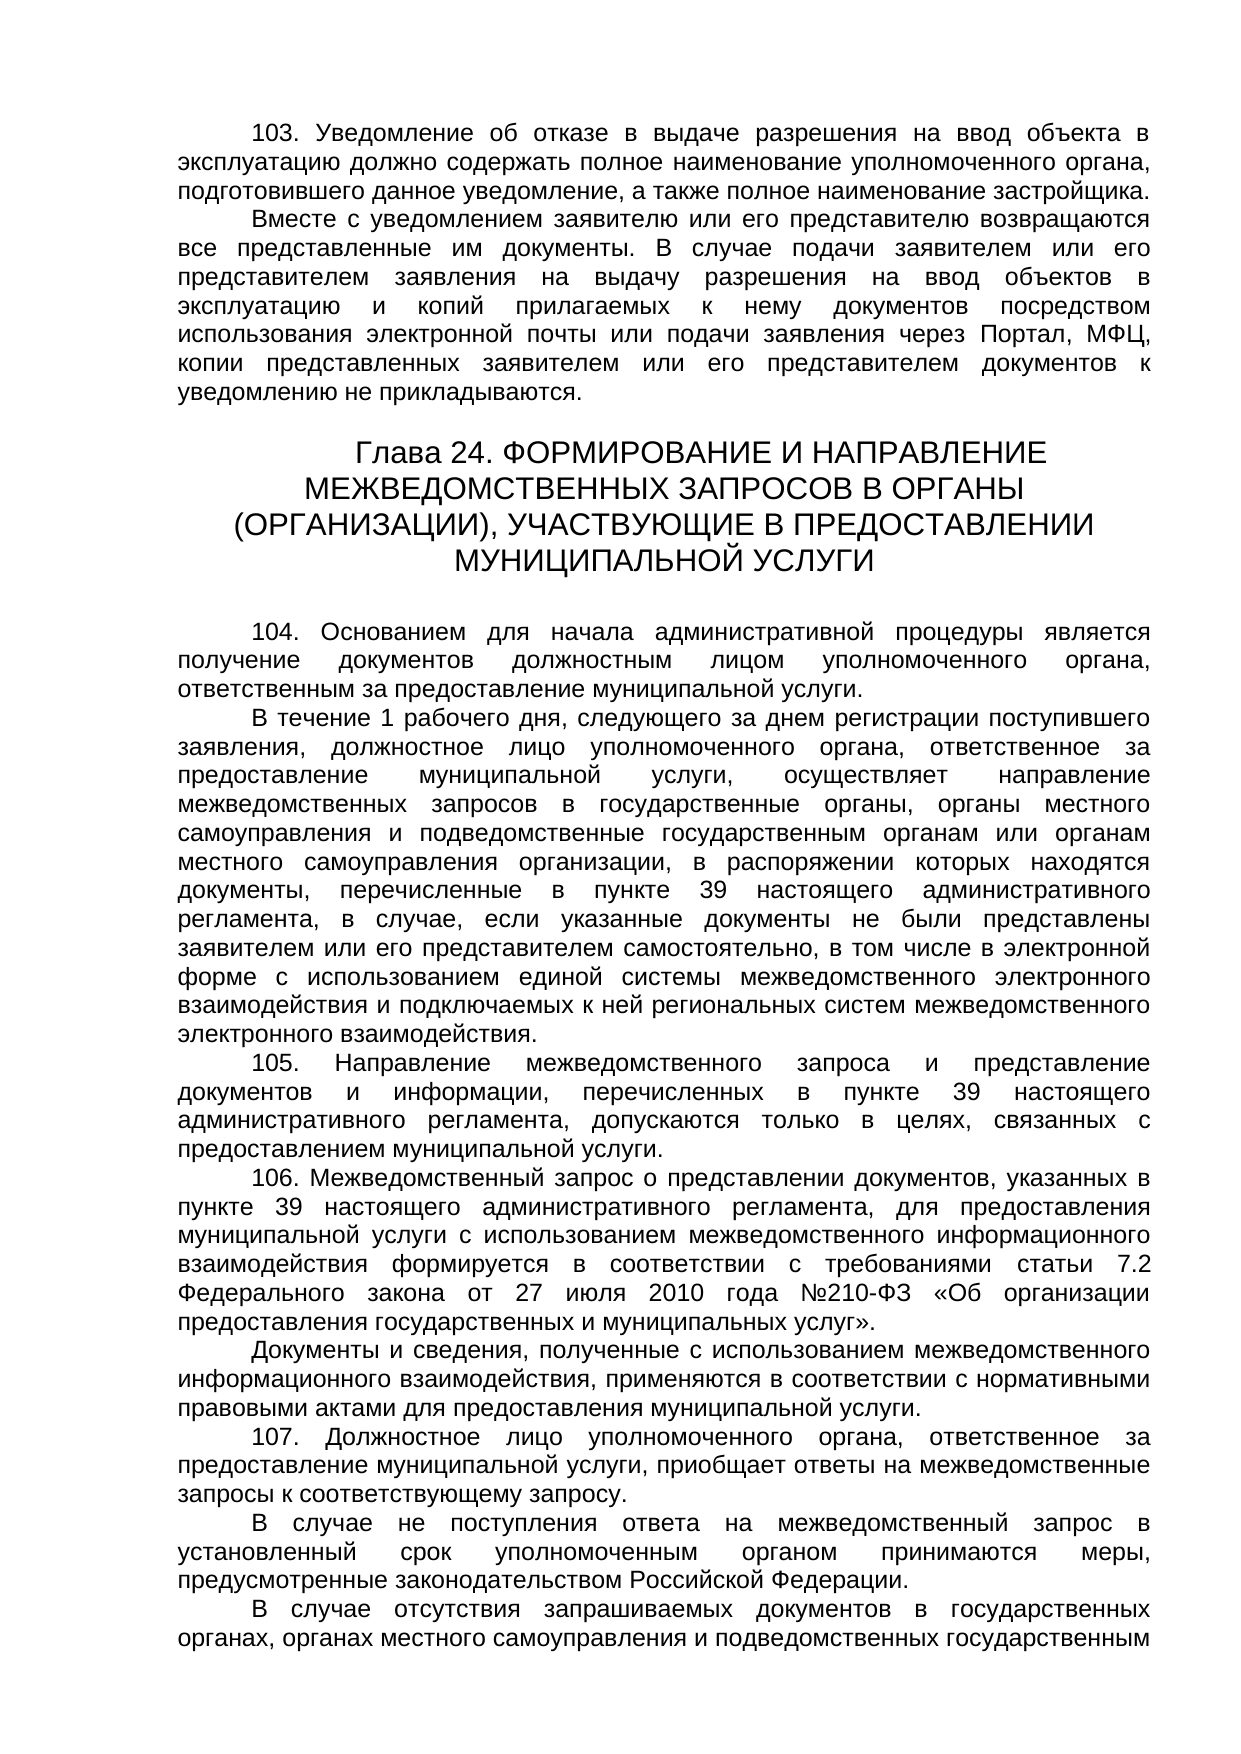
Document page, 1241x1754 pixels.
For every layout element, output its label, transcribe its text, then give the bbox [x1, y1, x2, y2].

text Документы и сведения, полученные с использованием межведомственного информационного взаимодействия, применяются в соответствии с нормативными правовыми актами для предоставления муниципальной услуги. [177, 1335, 1152, 1422]
text В течение 1 рабочего дня, следующего за днем регистрации поступившего заявления, должностное лицо уполномоченного органа, ответственное за предоставление муниципальной услуги, осуществляет направление межведомственных запросов в государственные органы, органы местного самоуправления и подведомственные государственным органам или органам местного самоуправления организации, в распоряжении которых находятся документы, перечисленные в пункте 39 настоящего административного регламента, в случае, если указанные документы не были представлены заявителем или его представителем самостоятельно, в том числе в электронной форме с использованием единой системы межведомственного электронного взаимодействия и подключаемых к ней региональных систем межведомственного электронного взаимодействия. [177, 703, 1152, 1048]
text 106. Межведомственный запрос о представлении документов, указанных в пункте 39 настоящего административного регламента, для предоставления муниципальной услуги с использованием межведомственного информационного взаимодействия формируется в соответствии с требованиями статьи 7.2 Федерального закона от 27 июля 2010 года №210-ФЗ «Об организации предоставления государственных и муниципальных услуг». [177, 1163, 1152, 1335]
text 103. Уведомление об отказе в выдаче разрешения на ввод объекта в эксплуатацию должно содержать полное наименование уполномоченного органа, подготовившего данное уведомление, а также полное наименование застройщика. [177, 118, 1152, 204]
text 105. Направление межведомственного запроса и представление документов и информации, перечисленных в пункте 39 настоящего административного регламента, допускаются только в целях, связанных с предоставлением муниципальной услуги. [177, 1048, 1152, 1163]
text В случае не поступления ответа на межведомственный запрос в установленный срок уполномоченным органом принимаются меры, предусмотренные законодательством Российской Федерации. [177, 1508, 1152, 1594]
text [177, 1594, 1152, 1652]
text 107. Должностное лицо уполномоченного органа, ответственное за предоставление муниципальной услуги, приобщает ответы на межведомственные запросы к соответствующему запросу. [177, 1422, 1152, 1508]
text 104. Основанием для начала административной процедуры является получение документов должностным лицом уполномоченного органа, ответственным за предоставление муниципальной услуги. [177, 617, 1152, 703]
text Вместе с уведомлением заявителю или его представителю возвращаются все представленные им документы. В случае подачи заявителем или его представителем заявления на выдачу разрешения на ввод объектов в эксплуатацию и копий прилагаемых к нему документов посредством использования электронной почты или подачи заявления через Портал, МФЦ, копии представленных заявителем или его представителем документов к уведомлению не прикладываются. [177, 204, 1152, 406]
text Глава 24. ФОРМИРОВАНИЕ И НАПРАВЛЕНИЕ МЕЖВЕДОМСТВЕННЫХ ЗАПРОСОВ В ОРГАНЫ (ОРГАНИЗАЦИИ), УЧАСТВУЮЩИЕ В ПРЕДОСТАВЛЕНИИ МУНИЦИПАЛЬНОЙ УСЛУГИ [177, 434, 1152, 578]
